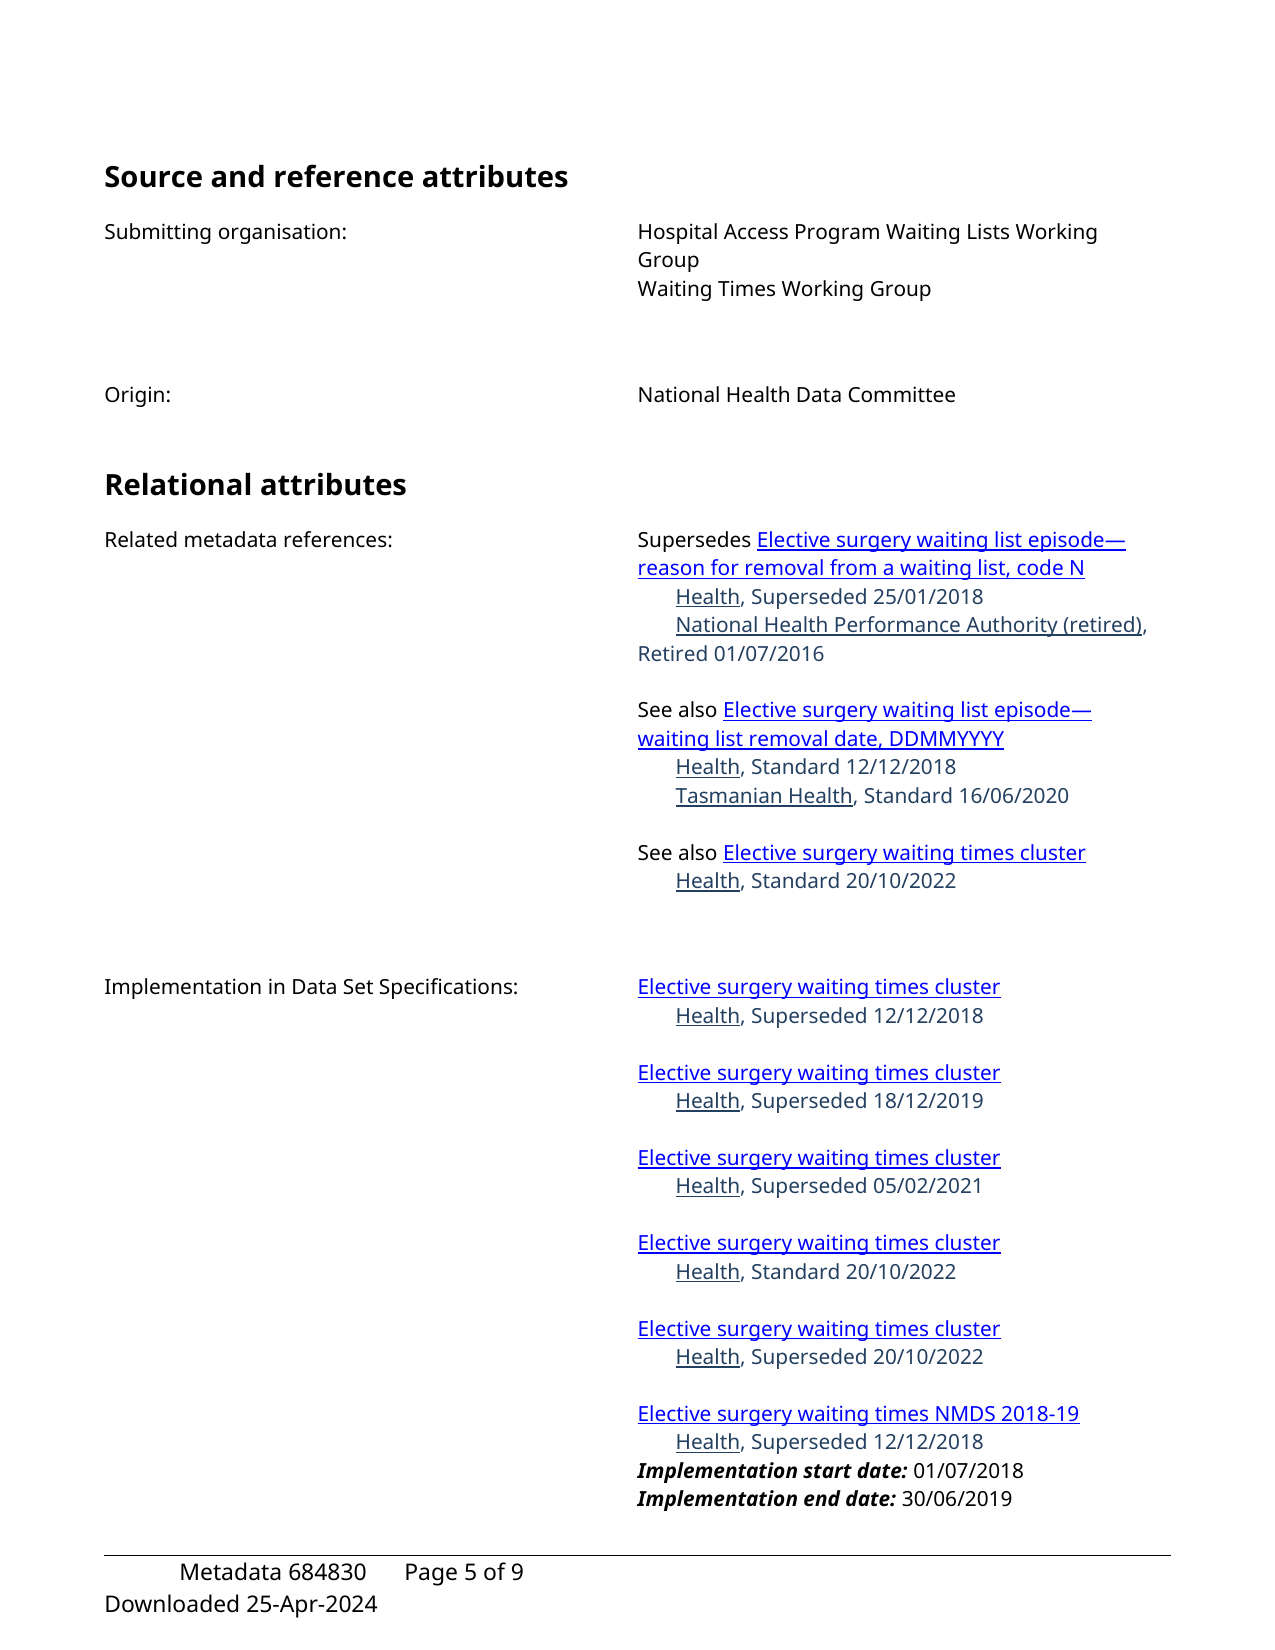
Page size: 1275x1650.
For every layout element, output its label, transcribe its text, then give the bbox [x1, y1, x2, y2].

table_cell Relational attributes [93, 419, 1159, 514]
table_cell Hospital Access Program Waiting Lists Working Group Waiting Times Working Group [626, 206, 1159, 369]
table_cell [626, 962, 1159, 1523]
table_cell Source and reference attributes [93, 110, 1159, 206]
table_cell Submitting organisation: [93, 206, 626, 369]
table_cell Origin: [93, 369, 626, 419]
table_cell Related metadata references: [93, 515, 626, 962]
table_cell Supersedes Elective surgery waiting list episode—reason for removal from a waiting list, code N Health, Superseded 25/01/2018 National Health Performance Authority (retired), Retired 01/07/2016 See also Elective surgery waiting list episode—waiting list removal date, DDMMYYYY Health, Standard 12/12/2018 Tasmanian Health, Standard 16/06/2020 See also Elective surgery waiting times cluster Health, Standard 20/10/2022 [626, 515, 1159, 962]
table_cell National Health Data Committee [626, 369, 1159, 419]
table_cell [93, 962, 626, 1523]
